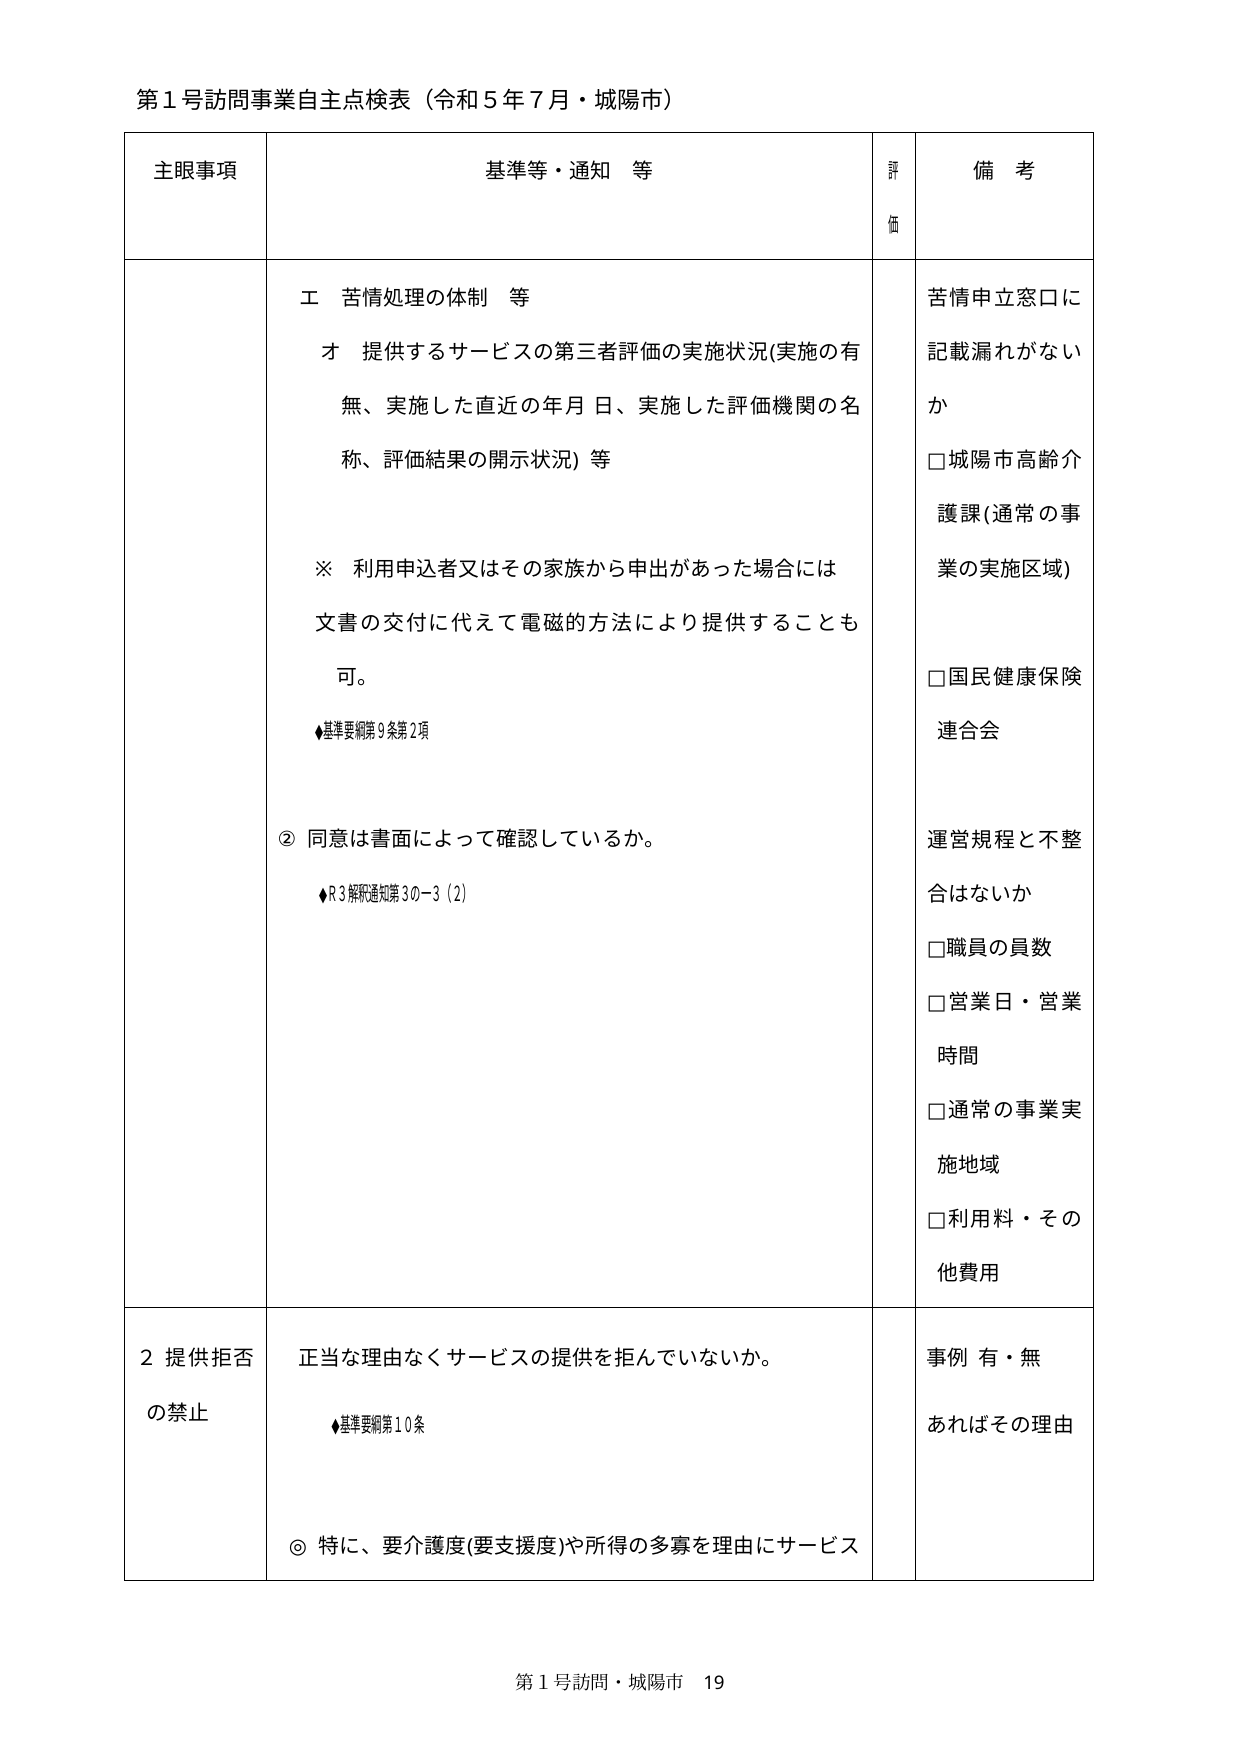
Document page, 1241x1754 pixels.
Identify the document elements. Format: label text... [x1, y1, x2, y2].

table_header 評価 [873, 133, 915, 259]
table_cell 事例 有・無 あればその理由 [916, 1308, 1093, 1580]
table_cell ２ 提供拒否の禁止 [125, 1308, 266, 1580]
table_cell 苦情申立窓口に記載漏れがないか □城陽市高齢介護課(通常の事業の実施区域) □国民健康保険連合会 運営規程と不整合はないか □職員の員数 □営業日・営業時間 □通常の事業実施地域 □利用料・その他費用 [916, 260, 1093, 1307]
table_cell エ 苦情処理の体制 等 オ 提供するサービスの第三者評価の実施状況(実施の有無、実施した直近の年月 日、実施した評価機関の名称、評価結果の開示状況) 等 ※ 利用申込者又はその家族から申出があった場合には 文書の交付に代えて電磁的方法により提供することも可。 ◆基準要綱第９条第２項 ② 同意は書面によって確認しているか。 ◆Ｒ３解釈通知第３の一３（２） [267, 260, 872, 1307]
table_cell [873, 1308, 915, 1580]
table_cell [125, 260, 266, 1307]
table_header 備 考 [916, 133, 1093, 259]
table_cell [873, 260, 915, 1307]
table_header 主眼事項 [125, 133, 266, 259]
table_header 基準等・通知 等 [267, 133, 872, 259]
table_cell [267, 1308, 872, 1580]
